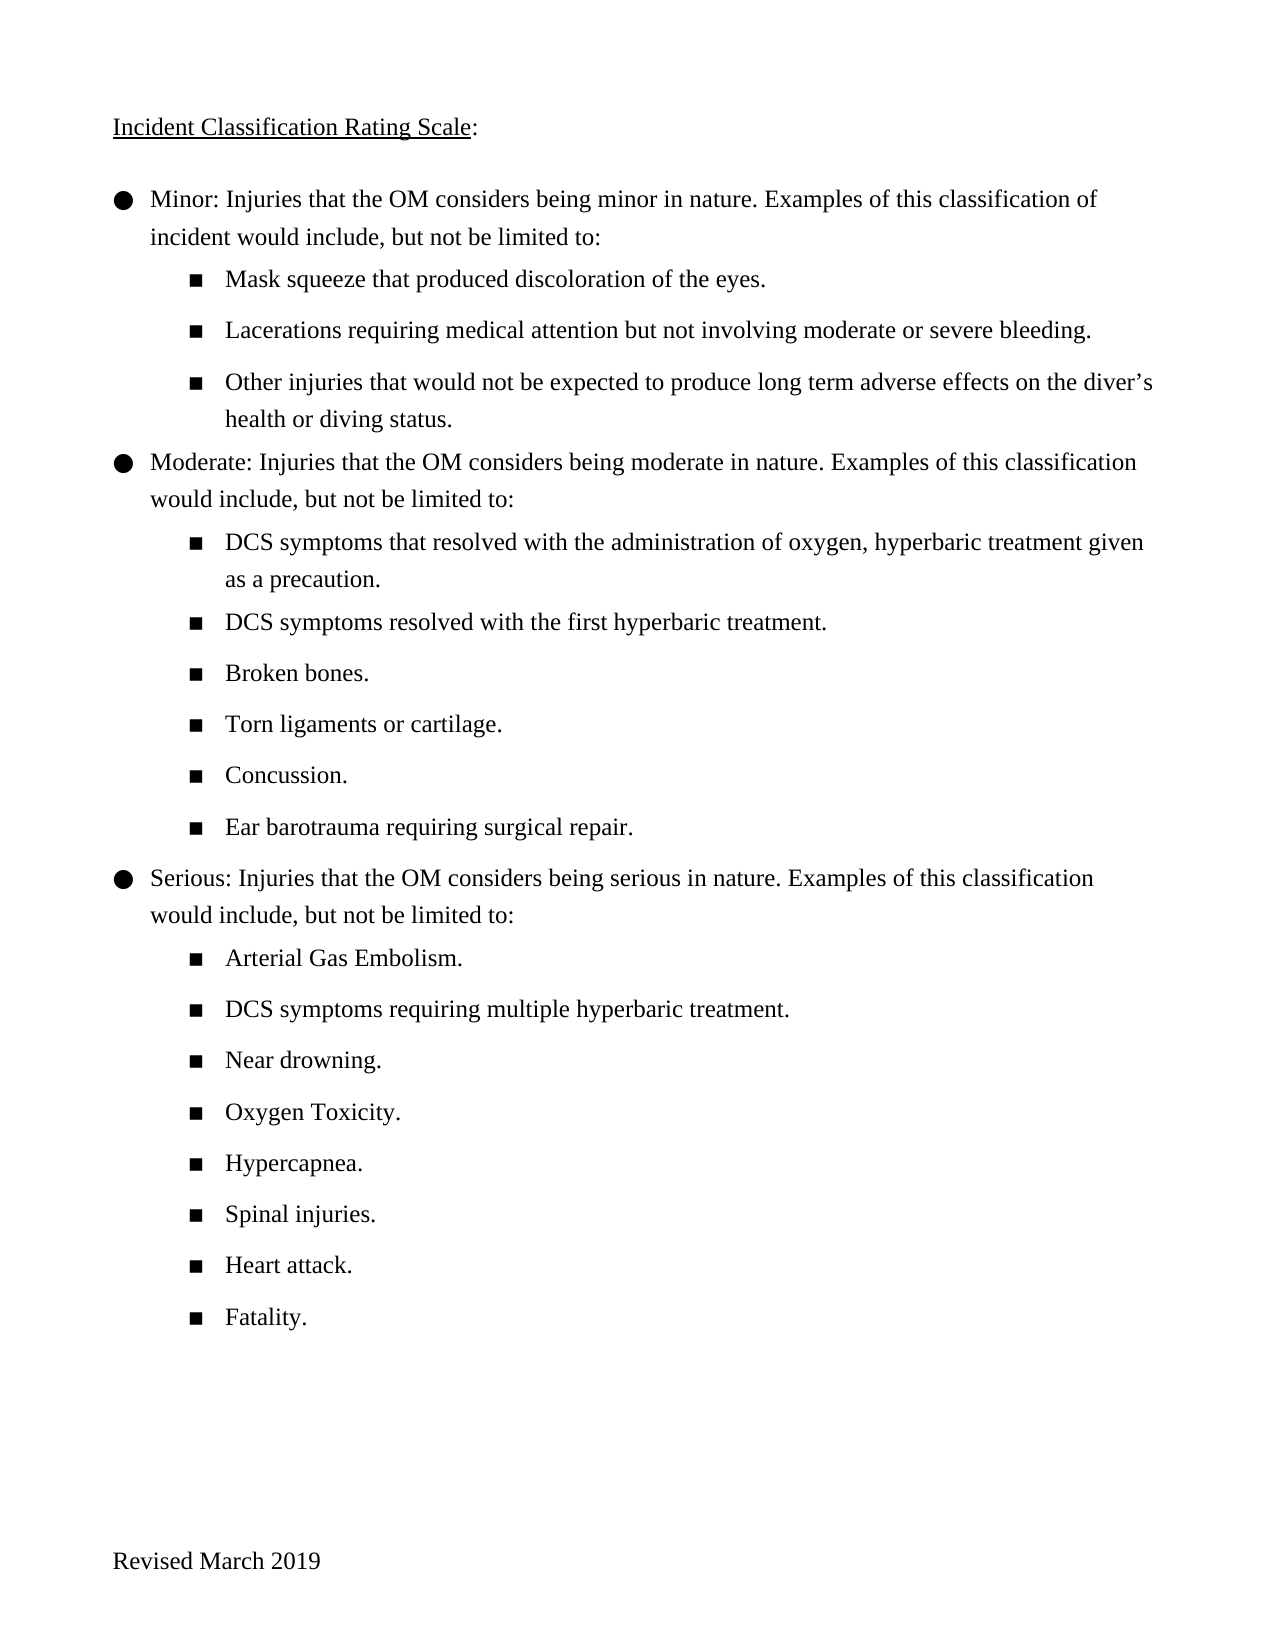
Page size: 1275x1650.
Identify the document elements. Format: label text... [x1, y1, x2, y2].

list Near drowning. [187, 1032, 1162, 1083]
list Serious: Injuries that the OM considers being serious in nature. Examples of this classification would include, but not be limited to: [112, 849, 1162, 929]
text Incident Classification Rating Scale: [112, 112, 1162, 141]
list Lacerations requiring medical attention but not involving moderate or severe bleeding. [187, 302, 1162, 353]
list DCS symptoms that resolved with the administration of oxygen, hyperbaric treatment given as a precaution. [187, 513, 1162, 593]
list Heart attack. [187, 1237, 1162, 1288]
list DCS symptoms resolved with the first hyperbaric treatment. [187, 593, 1162, 644]
list Moderate: Injuries that the OM considers being moderate in nature. Examples of this classification would include, but not be limited to: [112, 433, 1162, 513]
list Oxygen Toxicity. [187, 1083, 1162, 1134]
list DCS symptoms requiring multiple hyperbaric treatment. [187, 980, 1162, 1032]
list Fatality. [187, 1288, 1162, 1339]
list Torn ligaments or cartilage. [187, 695, 1162, 747]
list Concussion. [187, 747, 1162, 798]
list Ear barotrauma requiring surgical repair. [187, 798, 1162, 849]
list Hypercapnea. [187, 1134, 1162, 1185]
list Mask squeeze that produced discoloration of the eyes. [187, 250, 1162, 302]
list Minor: Injuries that the OM considers being minor in nature. Examples of this classification of incident would include, but not be limited to: [112, 170, 1162, 250]
list Broken bones. [187, 644, 1162, 695]
list Other injuries that would not be expected to produce long term adverse effects on the diver’s health or diving status. [187, 353, 1162, 433]
list Spinal injuries. [187, 1185, 1162, 1237]
list Arterial Gas Embolism. [187, 929, 1162, 980]
